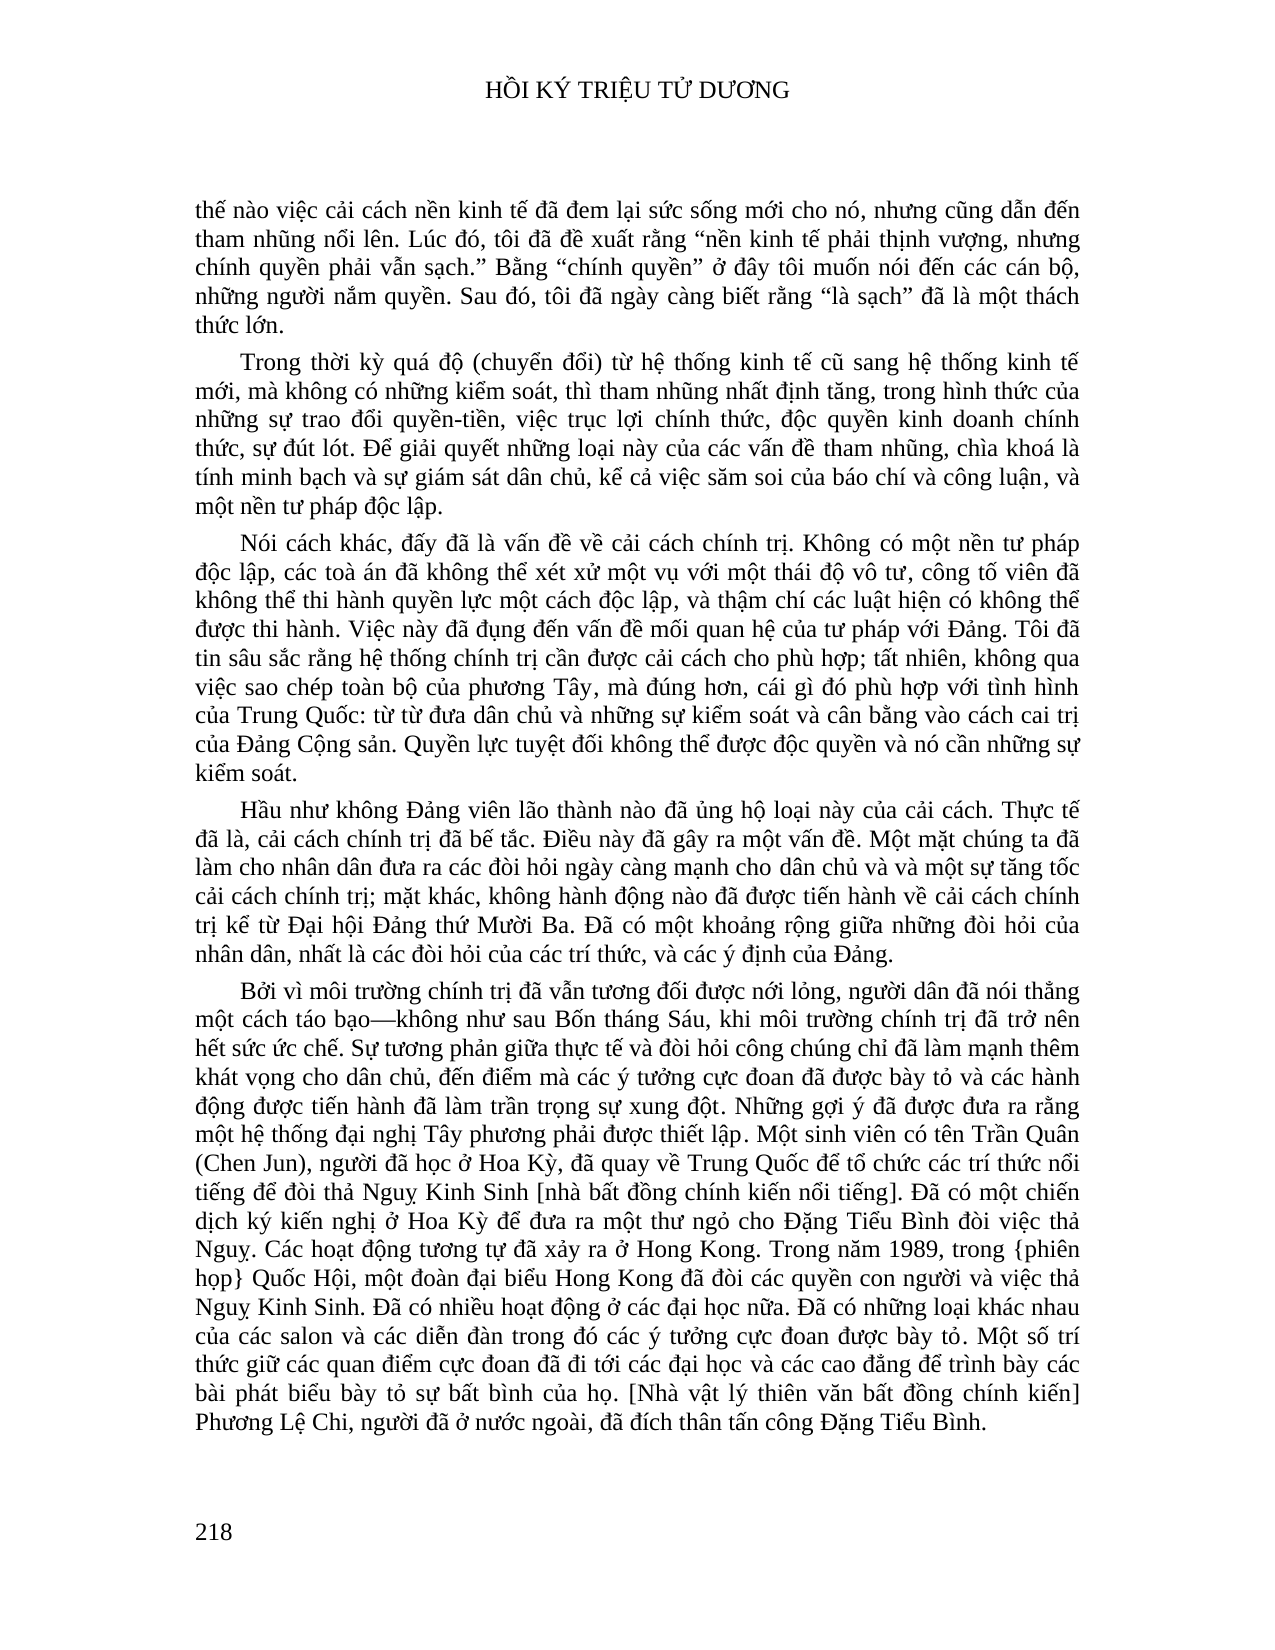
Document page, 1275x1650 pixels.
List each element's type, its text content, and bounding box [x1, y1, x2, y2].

text Hầu như không Đảng viên lão thành nào đã ủng hộ loại này của cải cách. Thực tế đã là, cải cách chính trị đã bế tắc. Điều này đã gây ra một vấn đề. Một mặt chúng ta đã làm cho nhân dân đưa ra các đòi hỏi ngày càng mạnh cho dân chủ và và một sự tăng tốc cải cách chính trị; mặt khác, không hành động nào đã được tiến hành về cải cách chính trị kể từ Đại hội Đảng thứ Mười Ba. Đã có một khoảng rộng giữa những đòi hỏi của nhân dân, nhất là các đòi hỏi của các trí thức, và các ý định của Đảng. [195, 795, 1080, 967]
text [195, 195, 1080, 339]
text Bởi vì môi trường chính trị đã vẫn tương đối được nới lỏng, người dân đã nói thẳng một cách táo bạo—không như sau Bốn tháng Sáu, khi môi trường chính trị đã trở nên hết sức ức chế. Sự tương phản giữa thực tế và đòi hỏi công chúng chỉ đã làm mạnh thêm khát vọng cho dân chủ, đến điểm mà các ý tưởng cực đoan đã được bày tỏ và các hành động được tiến hành đã làm trần trọng sự xung đột. Những gợi ý đã được đưa ra rằng một hệ thống đại nghị Tây phương phải được thiết lập. Một sinh viên có tên Trần Quân (Chen Jun), người đã học ở Hoa Kỳ, đã quay về Trung Quốc để tổ chức các trí thức nổi tiếng để đòi thả Nguỵ Kinh Sinh [nhà bất đồng chính kiến nổi tiếng]. Đã có một chiến dịch ký kiến nghị ở Hoa Kỳ để đưa ra một thư ngỏ cho Đặng Tiểu Bình đòi việc thả Nguỵ. Các hoạt động tương tự đã xảy ra ở Hong Kong. Trong năm 1989, trong {phiên họp} Quốc Hội, một đoàn đại biểu Hong Kong đã đòi các quyền con người và việc thả Nguỵ Kinh Sinh. Đã có nhiều hoạt động ở các đại học nữa. Đã có những loại khác nhau của các salon và các diễn đàn trong đó các ý tưởng cực đoan được bày tỏ. Một số trí thức giữ các quan điểm cực đoan đã đi tới các đại học và các cao đẳng để trình bày các bài phát biểu bày tỏ sự bất bình của họ. [Nhà vật lý thiên văn bất đồng chính kiến] Phương Lệ Chi, người đã ở nước ngoài, đã đích thân tấn công Đặng Tiểu Bình. [195, 976, 1080, 1436]
text Trong thời kỳ quá độ (chuyển đổi) từ hệ thống kinh tế cũ sang hệ thống kinh tế mới, mà không có những kiểm soát, thì tham nhũng nhất định tăng, trong hình thức của những sự trao đổi quyền-tiền, việc trục lợi chính thức, độc quyền kinh doanh chính thức, sự đút lót. Để giải quyết những loại này của các vấn đề tham nhũng, chìa khoá là tính minh bạch và sự giám sát dân chủ, kể cả việc săm soi của báo chí và công luận, và một nền tư pháp độc lập. [195, 347, 1080, 519]
text Nói cách khác, đấy đã là vấn đề về cải cách chính trị. Không có một nền tư pháp độc lập, các toà án đã không thể xét xử một vụ với một thái độ vô tư, công tố viên đã không thể thi hành quyền lực một cách độc lập, và thậm chí các luật hiện có không thể được thi hành. Việc này đã đụng đến vấn đề mối quan hệ của tư pháp với Đảng. Tôi đã tin sâu sắc rằng hệ thống chính trị cần được cải cách cho phù hợp; tất nhiên, không qua việc sao chép toàn bộ của phương Tây, mà đúng hơn, cái gì đó phù hợp với tình hình của Trung Quốc: từ từ đưa dân chủ và những sự kiểm soát và cân bằng vào cách cai trị của Đảng Cộng sản. Quyền lực tuyệt đối không thể được độc quyền và nó cần những sự kiểm soát. [195, 528, 1080, 787]
